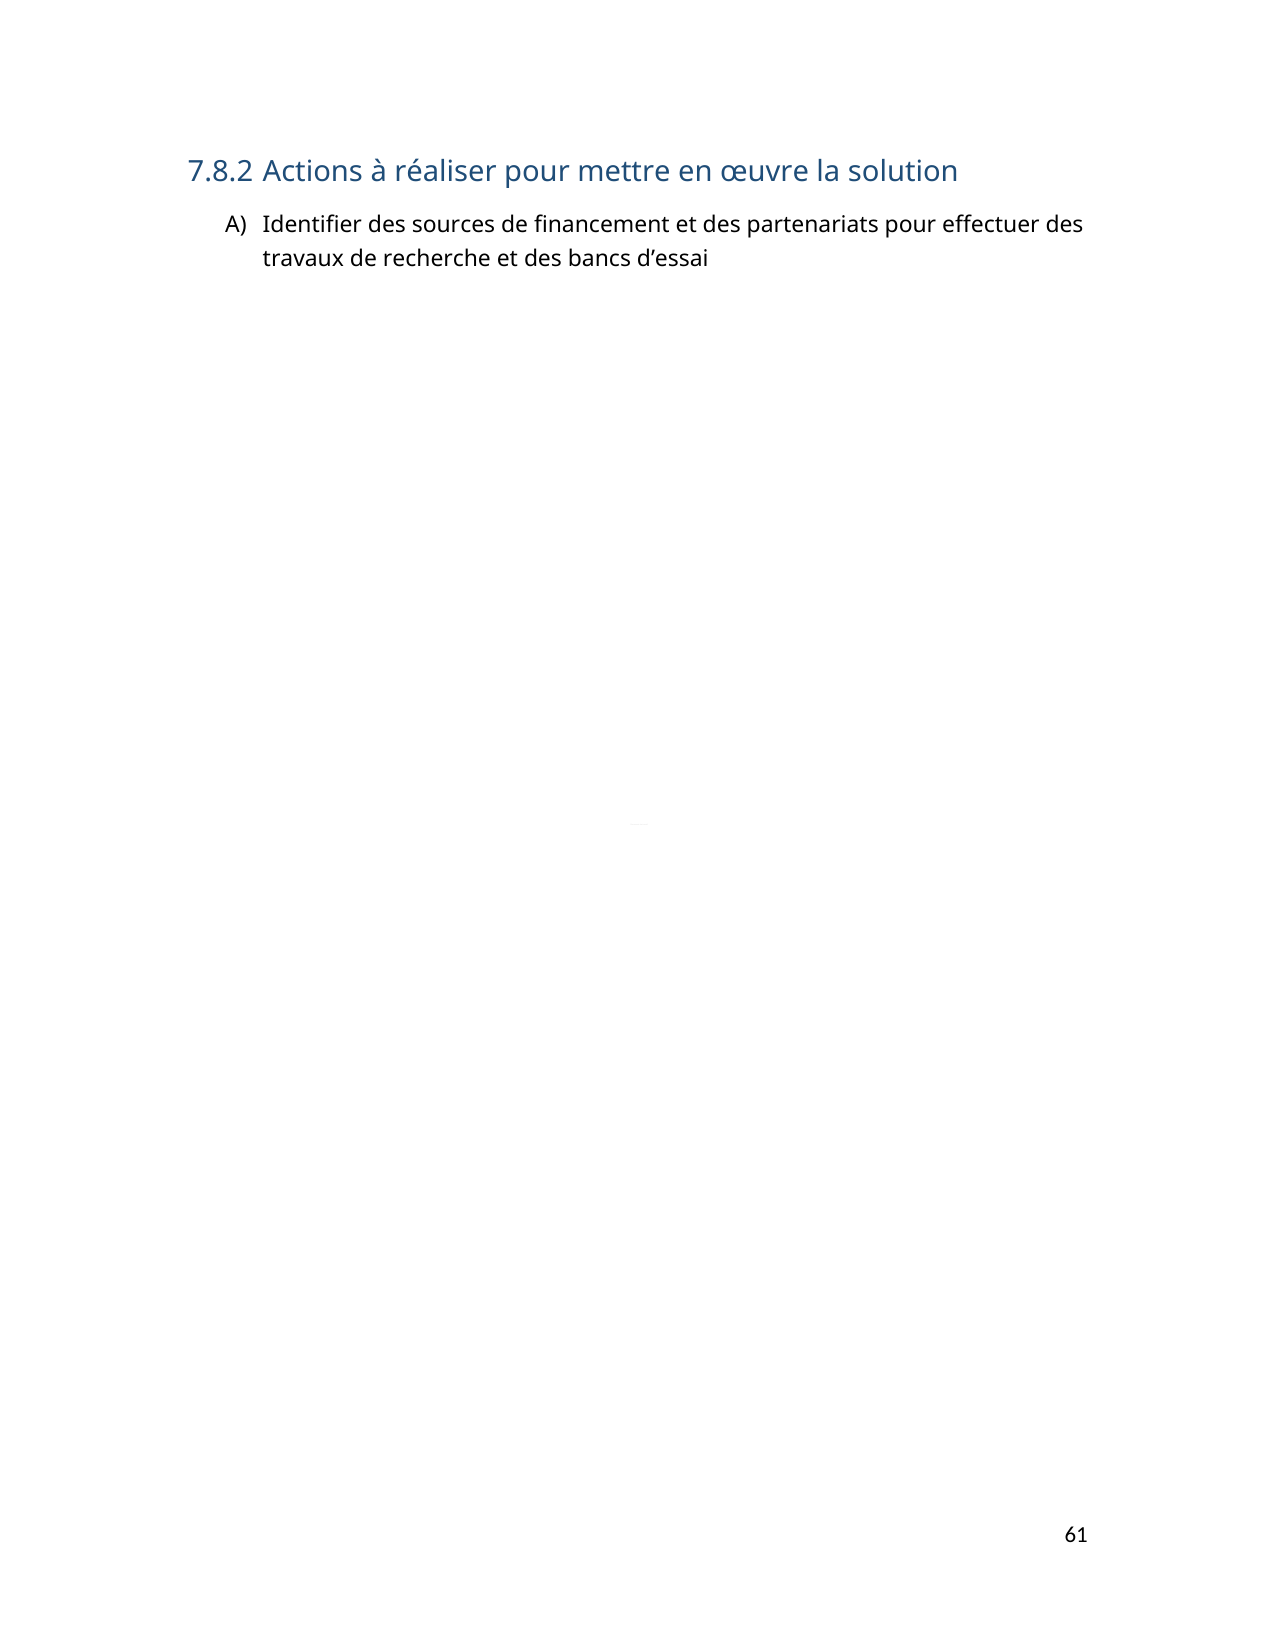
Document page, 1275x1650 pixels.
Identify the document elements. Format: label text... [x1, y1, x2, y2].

list Identifier des sources de financement et des partenariats pour effectuer des travaux de recherche et des bancs d’essai [225, 208, 1087, 273]
subtitle Actions à réaliser pour mettre en œuvre la solution [187, 150, 1087, 190]
